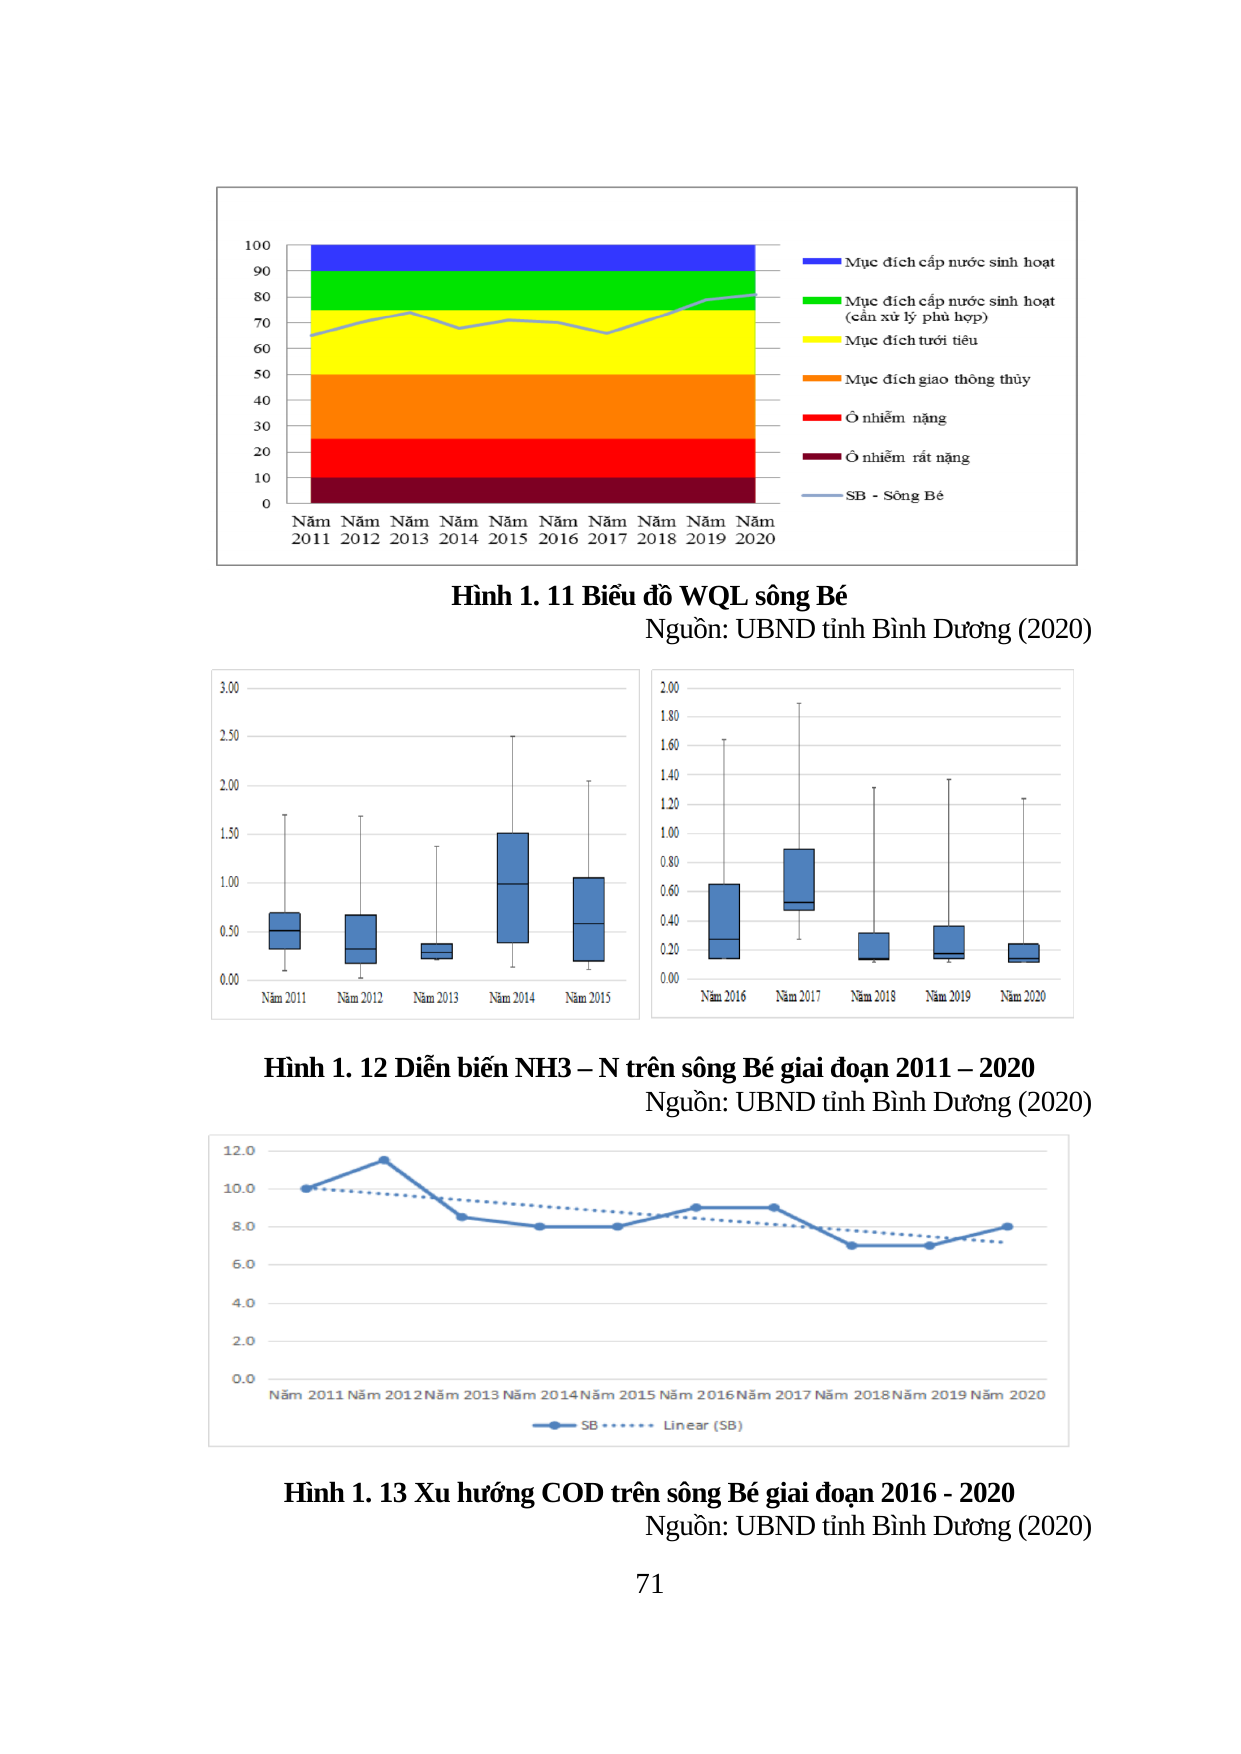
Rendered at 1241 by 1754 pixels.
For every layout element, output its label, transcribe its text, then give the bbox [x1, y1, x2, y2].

text Nguồn: UBND tỉnh Bình Dương (2020) [207, 611, 1092, 645]
picture [206, 182, 1087, 570]
text Hình 1. 12 Diễn biến NH3 – N trên sông Bé giai đoạn 2011 – 2020 [207, 1051, 1092, 1084]
picture [206, 655, 1093, 1026]
text Hình 1. 11 Biểu đồ WQL sông Bé [207, 578, 1092, 611]
text Nguồn: UBND tỉnh Bình Dương (2020) [207, 1084, 1092, 1118]
picture [206, 1127, 1077, 1450]
text Hình 1. 13 Xu hướng COD trên sông Bé giai đoạn 2016 - 2020 [207, 1475, 1092, 1508]
text Nguồn: UBND tỉnh Bình Dương (2020) [207, 1508, 1092, 1542]
